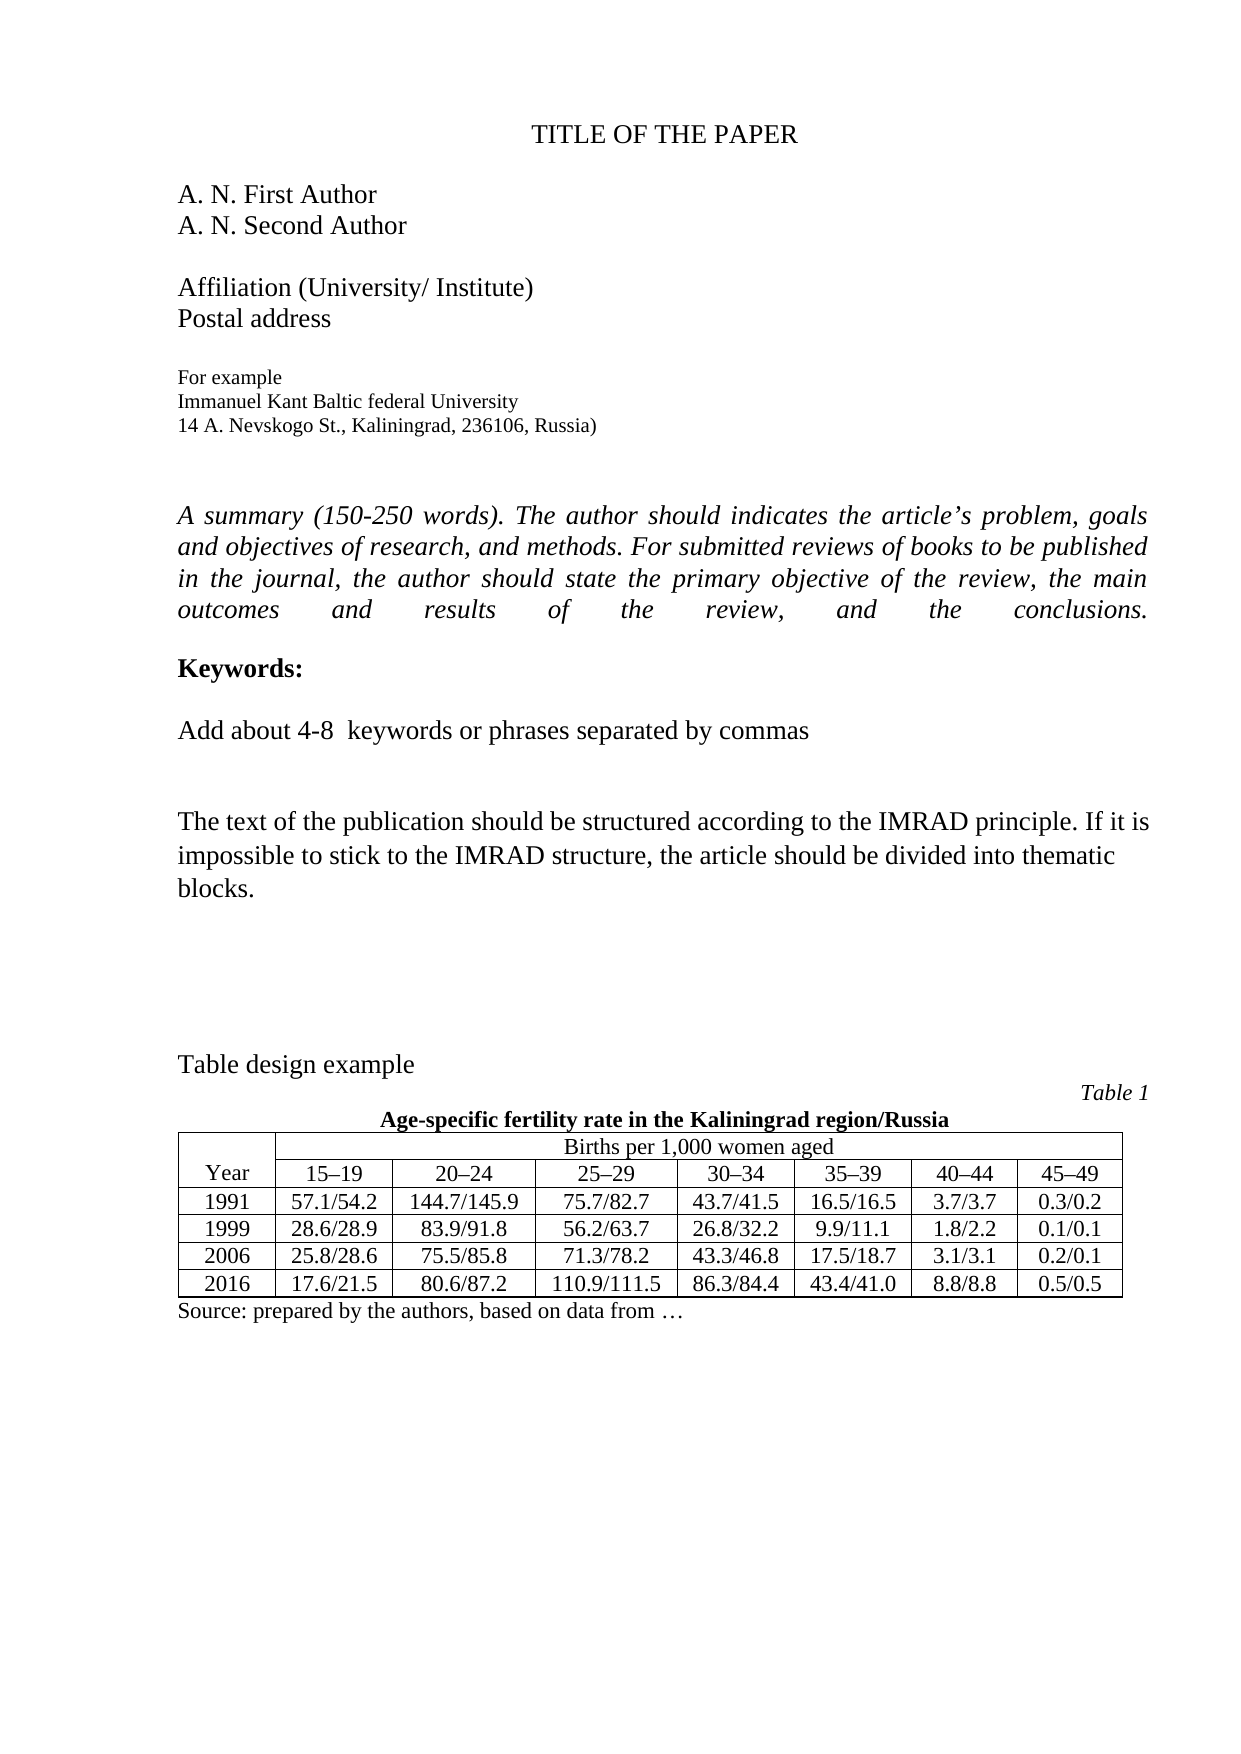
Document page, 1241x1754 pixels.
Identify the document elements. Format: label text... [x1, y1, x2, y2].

table_cell 35–39 [795, 1160, 911, 1187]
table_cell 43.4/41.0 [795, 1270, 911, 1296]
table_cell 9.9/11.1 [795, 1215, 911, 1242]
text 14 А. Nevskogo St., Kaliningrad, 236106, Russia) [177, 413, 1152, 437]
text A summary (150-250 words). The author should indicates the article’s problem, goals and objectives of research, and methods. For submitted reviews of books to be published in the journal, the author should state the primary objective of the review, the main outcomes and results of the review, and the conclusions. [177, 499, 1152, 652]
table_header Births per 1,000 women aged [276, 1133, 1122, 1159]
table_cell 56.2/63.7 [536, 1215, 677, 1242]
table_cell 0.3/0.2 [1018, 1188, 1122, 1214]
table_cell 57.1/54.2 [276, 1188, 392, 1214]
table_cell 0.5/0.5 [1018, 1270, 1122, 1296]
table_cell 30–34 [678, 1160, 794, 1187]
table_cell 71.3/78.2 [536, 1243, 677, 1269]
text Affiliation (University/ Institute) [177, 271, 1152, 303]
table_cell 0.2/0.1 [1018, 1243, 1122, 1269]
text Keywords: [177, 652, 1152, 683]
table_cell 26.8/32.2 [678, 1215, 794, 1242]
table_cell 1999 [179, 1215, 275, 1242]
table_cell 110.9/111.5 [536, 1270, 677, 1296]
table_cell 20–24 [393, 1160, 535, 1187]
table_cell 3.1/3.1 [912, 1243, 1017, 1269]
table_cell 15–19 [276, 1160, 392, 1187]
table_cell 25.8/28.6 [276, 1243, 392, 1269]
text Add about 4-8 keywords or phrases separated by commas [177, 714, 1152, 745]
text Table design example [177, 1023, 1152, 1079]
table_cell 86.3/84.4 [678, 1270, 794, 1296]
text Table 1 [177, 1079, 1152, 1106]
text Source: prepared by the authors, based on data from … [177, 1297, 1152, 1324]
table_cell 3.7/3.7 [912, 1188, 1017, 1214]
table_cell 144.7/145.9 [393, 1188, 535, 1214]
text A. N. Second Author [177, 209, 1152, 240]
table_cell 45–49 [1018, 1160, 1122, 1187]
table_cell 80.6/87.2 [393, 1270, 535, 1296]
table_cell 28.6/28.9 [276, 1215, 392, 1242]
text Age-specific fertility rate in the Kaliningrad region/Russia [177, 1106, 1152, 1132]
table_cell 2016 [179, 1270, 275, 1296]
text Postal address [177, 303, 1152, 334]
table_cell 1991 [179, 1188, 275, 1214]
table_cell 8.8/8.8 [912, 1270, 1017, 1296]
table_cell 75.7/82.7 [536, 1188, 677, 1214]
text For example [177, 365, 1152, 389]
table_cell 17.5/18.7 [795, 1243, 911, 1269]
table_cell 75.5/85.8 [393, 1243, 535, 1269]
table_cell 43.7/41.5 [678, 1188, 794, 1214]
table_cell 43.3/46.8 [678, 1243, 794, 1269]
table_cell 16.5/16.5 [795, 1188, 911, 1214]
table_header Year [179, 1133, 275, 1187]
table_cell 40–44 [912, 1160, 1017, 1187]
table_cell 17.6/21.5 [276, 1270, 392, 1296]
table_cell 2006 [179, 1243, 275, 1269]
text Immanuel Kant Baltic federal University [177, 389, 1152, 413]
table_cell 83.9/91.8 [393, 1215, 535, 1242]
text The text of the publication should be structured according to the IMRAD principle. If it is impossible to stick to the IMRAD structure, the article should be divided into thematic blocks. [177, 805, 1152, 903]
table_cell 1.8/2.2 [912, 1215, 1017, 1242]
table_cell 25–29 [536, 1160, 677, 1187]
text A. N. First Author [177, 178, 1152, 209]
text TITLE OF THE PAPER [177, 118, 1152, 149]
table_cell 0.1/0.1 [1018, 1215, 1122, 1242]
